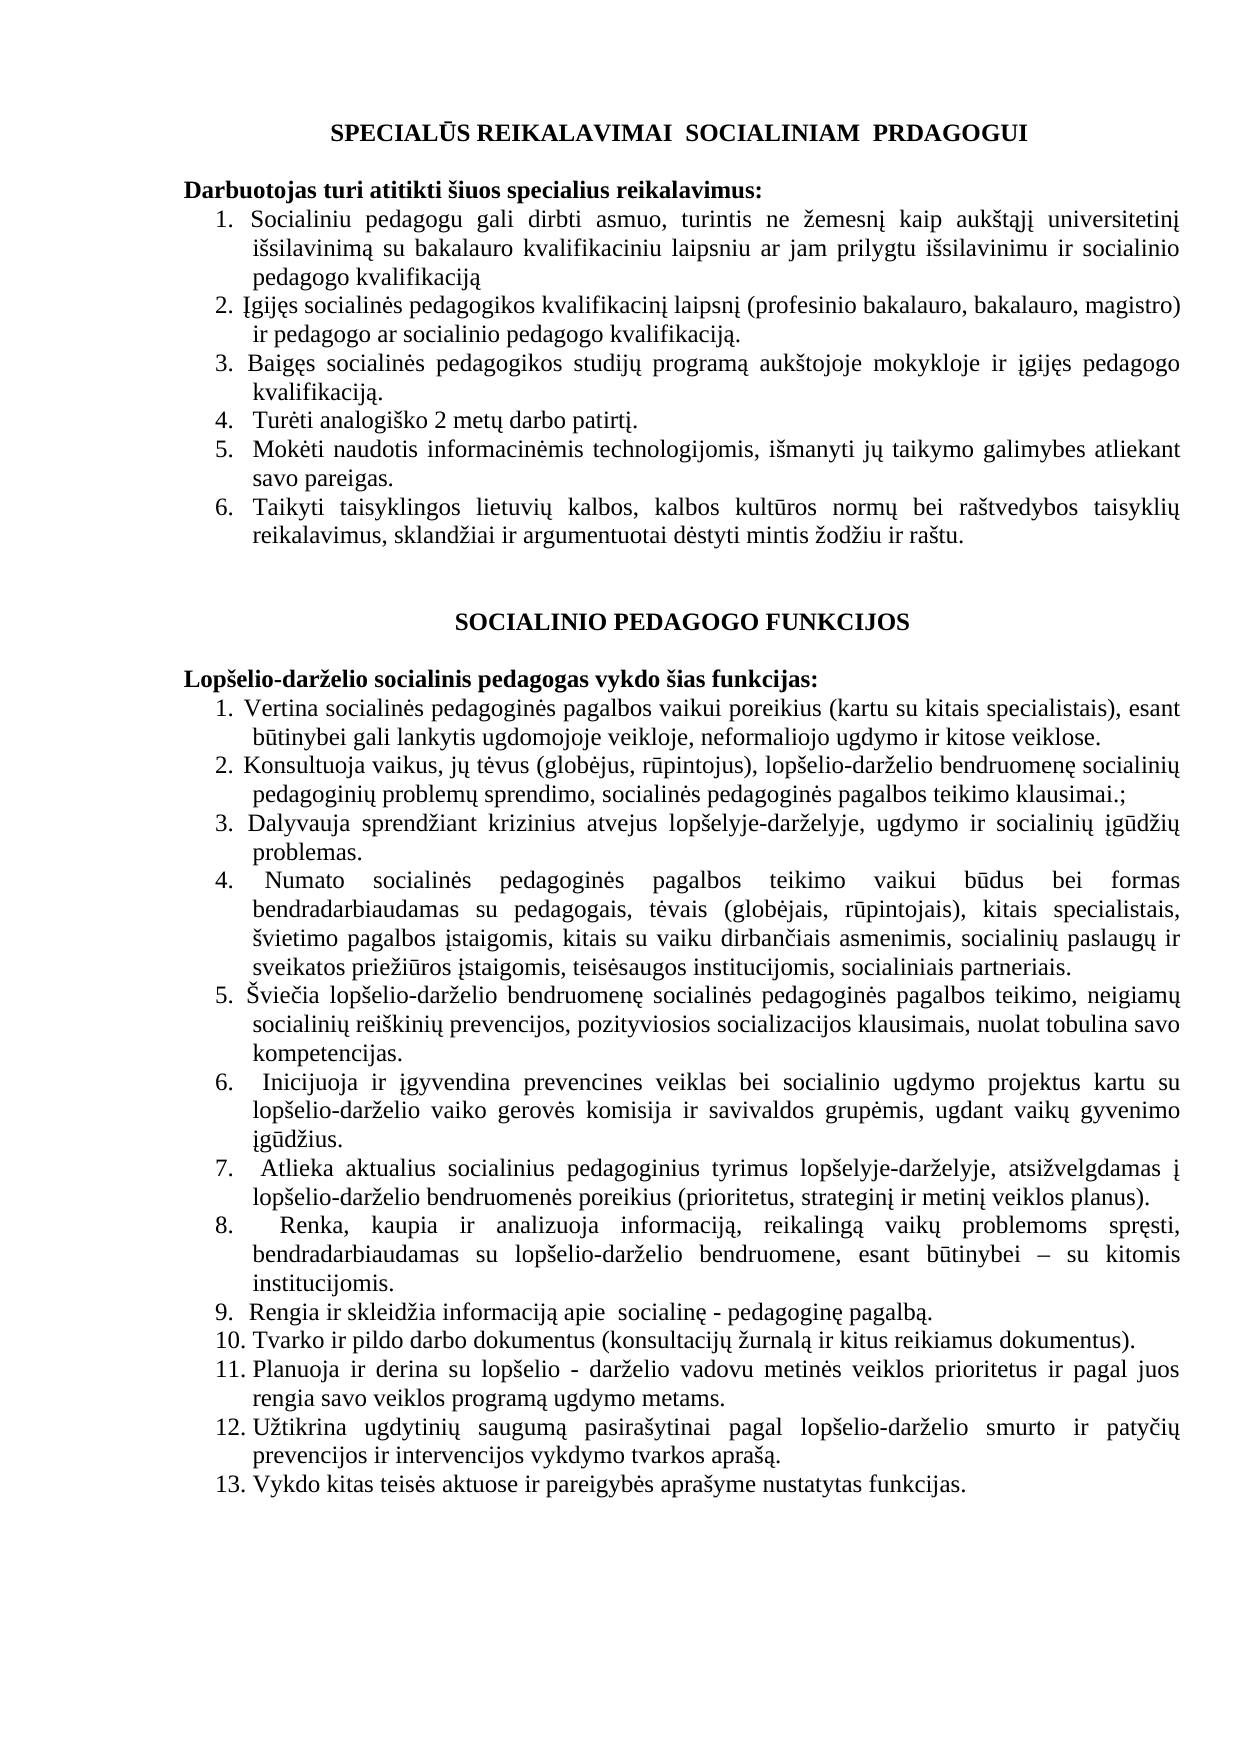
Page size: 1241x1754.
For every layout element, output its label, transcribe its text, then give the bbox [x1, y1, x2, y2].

list Renka, kaupia ir analizuoja informaciją, reikalingą vaikų problemoms spręsti, bendradarbiaudamas su lopšelio-darželio bendruomene, esant būtinybei – su kitomis institucijomis. [215, 1211, 1181, 1297]
list Planuoja ir derina su lopšelio - darželio vadovu metinės veiklos prioritetus ir pagal juos rengia savo veiklos programą ugdymo metams. [215, 1354, 1181, 1412]
list Numato socialinės pedagoginės pagalbos teikimo vaikui būdus bei formas bendradarbiaudamas su pedagogais, tėvais (globėjais, rūpintojais), kitais specialistais, švietimo pagalbos įstaigomis, kitais su vaiku dirbančiais asmenimis, socialinių paslaugų ir sveikatos priežiūros įstaigomis, teisėsaugos institucijomis, socialiniais partneriais. [215, 866, 1181, 981]
list Mokėti naudotis informacinėmis technologijomis, išmanyti jų taikymo galimybes atliekant savo pareigas. [215, 434, 1181, 492]
list Rengia ir skleidžia informaciją apie socialinę - pedagoginę pagalbą. [215, 1297, 1181, 1326]
list Socialiniu pedagogu gali dirbti asmuo, turintis ne žemesnį kaip aukštąjį universitetinį išsilavinimą su bakalauro kvalifikaciniu laipsniu ar jam prilygtu išsilavinimu ir socialinio pedagogo kvalifikaciją [215, 204, 1181, 291]
list Taikyti taisyklingos lietuvių kalbos, kalbos kultūros normų bei raštvedybos taisyklių reikalavimus, sklandžiai ir argumentuotai dėstyti mintis žodžiu ir raštu. [215, 492, 1181, 549]
list Užtikrina ugdytinių saugumą pasirašytinai pagal lopšelio-darželio smurto ir patyčių prevencijos ir intervencijos vykdymo tvarkos aprašą. [215, 1412, 1181, 1469]
text SOCIALINIO PEDAGOGO FUNKCIJOS [177, 607, 1181, 636]
list Vykdo kitas teisės aktuose ir pareigybės aprašyme nustatytas funkcijas. [215, 1469, 1181, 1498]
text Lopšelio-darželio socialinis pedagogas vykdo šias funkcijas: [177, 664, 1181, 693]
list Tvarko ir pildo darbo dokumentus (konsultacijų žurnalą ir kitus reikiamus dokumentus). [215, 1326, 1181, 1354]
text Darbuotojas turi atitikti šiuos specialius reikalavimus: [177, 176, 1181, 204]
list Įgijęs socialinės pedagogikos kvalifikacinį laipsnį (profesinio bakalauro, bakalauro, magistro) ir pedagogo ar socialinio pedagogo kvalifikaciją. [215, 291, 1181, 348]
list Turėti analogiško 2 metų darbo patirtį. [215, 406, 1181, 434]
list Dalyvauja sprendžiant krizinius atvejus lopšelyje-darželyje, ugdymo ir socialinių įgūdžių problemas. [215, 808, 1181, 866]
list Vertina socialinės pedagoginės pagalbos vaikui poreikius (kartu su kitais specialistais), esant būtinybei gali lankytis ugdomojoje veikloje, neformaliojo ugdymo ir kitose veiklose. [215, 693, 1181, 751]
text SPECIALŪS REIKALAVIMAI SOCIALINIAM PRDAGOGUI [177, 118, 1181, 147]
list Inicijuoja ir įgyvendina prevencines veiklas bei socialinio ugdymo projektus kartu su lopšelio-darželio vaiko gerovės komisija ir savivaldos grupėmis, ugdant vaikų gyvenimo įgūdžius. [215, 1067, 1181, 1153]
list Baigęs socialinės pedagogikos studijų programą aukštojoje mokykloje ir įgijęs pedagogo kvalifikaciją. [215, 348, 1181, 406]
list Konsultuoja vaikus, jų tėvus (globėjus, rūpintojus), lopšelio-darželio bendruomenę socialinių pedagoginių problemų sprendimo, socialinės pedagoginės pagalbos teikimo klausimai.; [215, 751, 1181, 808]
list Atlieka aktualius socialinius pedagoginius tyrimus lopšelyje-darželyje, atsižvelgdamas į lopšelio-darželio bendruomenės poreikius (prioritetus, strateginį ir metinį veiklos planus). [215, 1153, 1181, 1211]
list Šviečia lopšelio-darželio bendruomenę socialinės pedagoginės pagalbos teikimo, neigiamų socialinių reiškinių prevencijos, pozityviosios socializacijos klausimais, nuolat tobulina savo kompetencijas. [215, 981, 1181, 1067]
